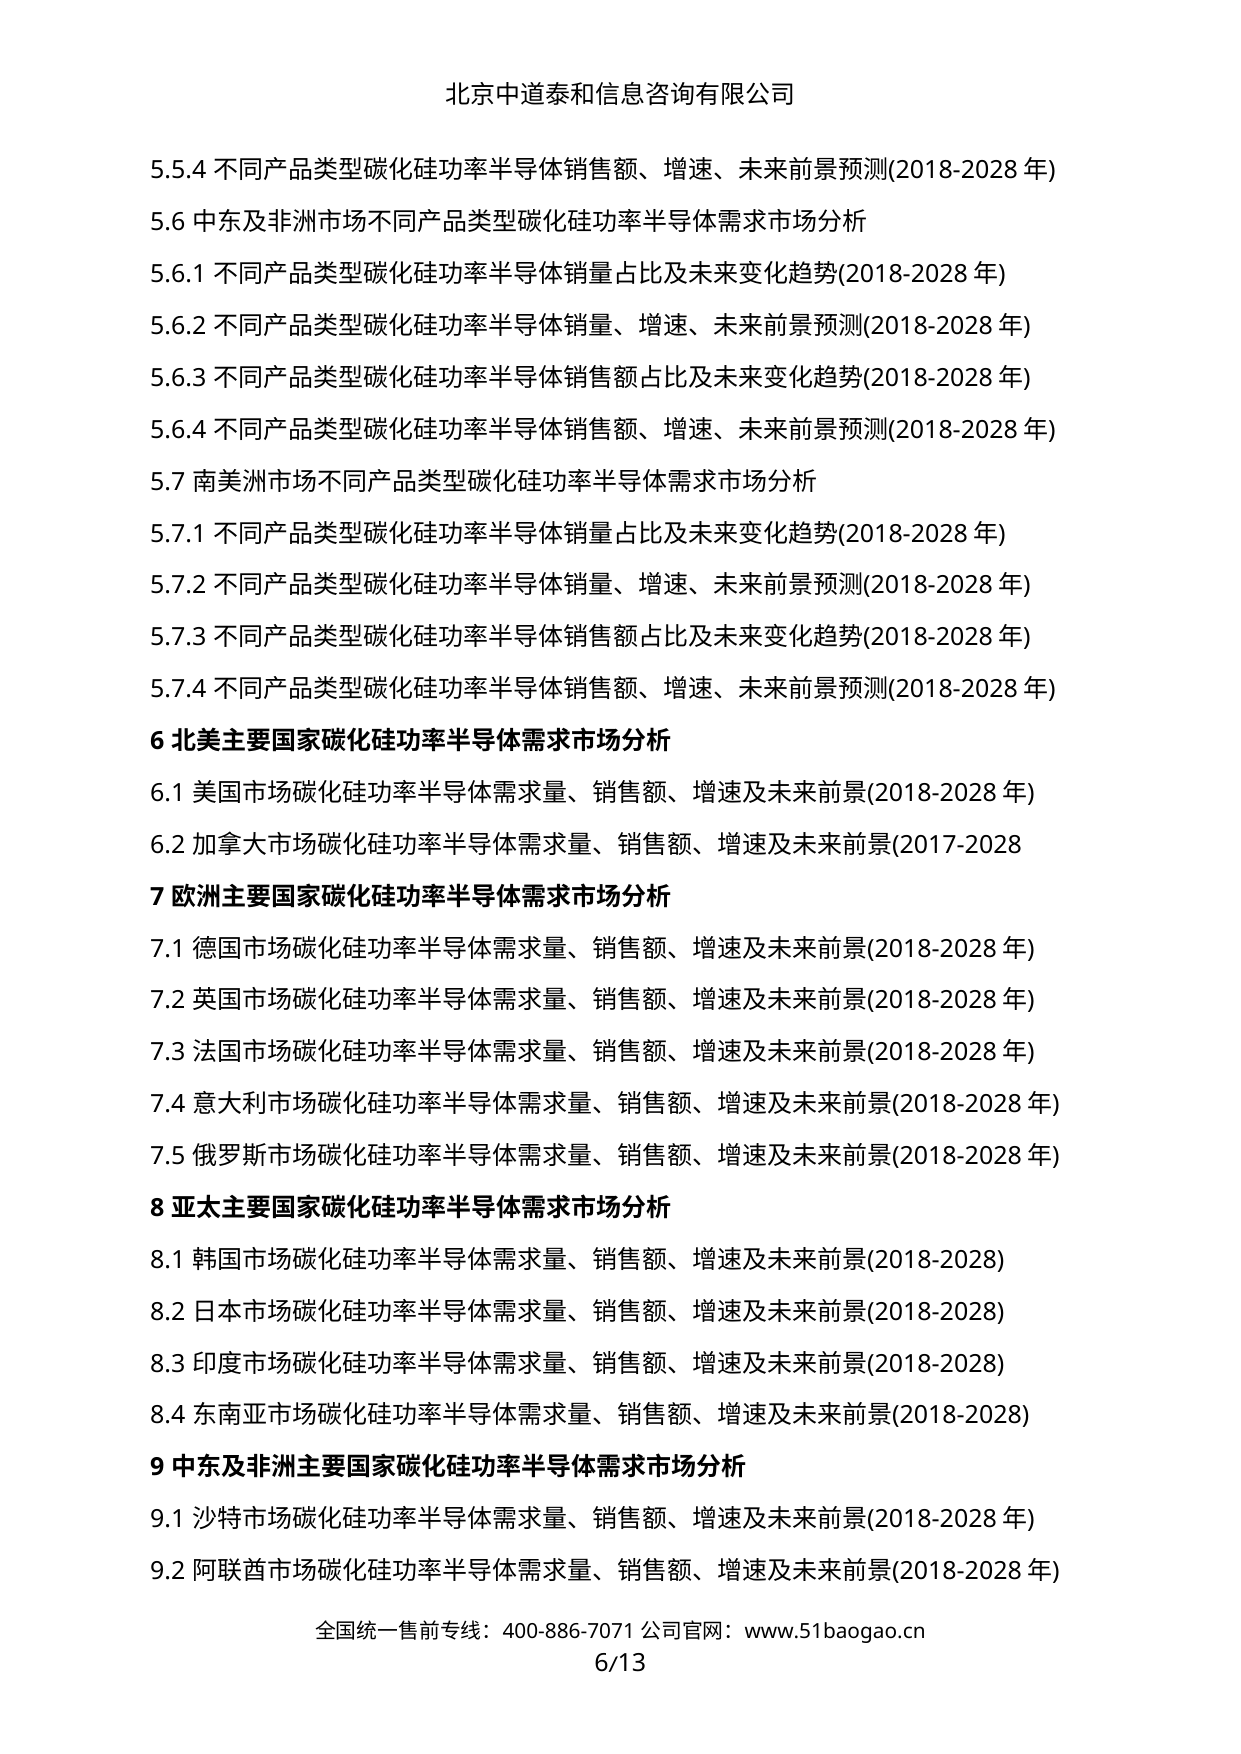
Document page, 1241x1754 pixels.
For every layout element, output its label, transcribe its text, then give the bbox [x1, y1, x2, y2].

text 7.2 英国市场碳化硅功率半导体需求量、销售额、增速及未来前景(2018-2028年) [150, 980, 1090, 1016]
text 5.5.4 不同产品类型碳化硅功率半导体销售额、增速、未来前景预测(2018-2028年) [150, 150, 1090, 186]
text 8 亚太主要国家碳化硅功率半导体需求市场分析 [150, 1187, 1090, 1224]
text 5.7.3 不同产品类型碳化硅功率半导体销售额占比及未来变化趋势(2018-2028年) [150, 617, 1090, 653]
text 5.6.4 不同产品类型碳化硅功率半导体销售额、增速、未来前景预测(2018-2028年) [150, 409, 1090, 446]
text 5.6 中东及非洲市场不同产品类型碳化硅功率半导体需求市场分析 [150, 202, 1090, 238]
text 9.2 阿联酋市场碳化硅功率半导体需求量、销售额、增速及未来前景(2018-2028年) [150, 1551, 1090, 1587]
text 5.7.4 不同产品类型碳化硅功率半导体销售额、增速、未来前景预测(2018-2028年) [150, 669, 1090, 705]
text 9.1 沙特市场碳化硅功率半导体需求量、销售额、增速及未来前景(2018-2028年) [150, 1499, 1090, 1535]
text 6.1 美国市场碳化硅功率半导体需求量、销售额、增速及未来前景(2018-2028年) [150, 772, 1090, 809]
text 8.4 东南亚市场碳化硅功率半导体需求量、销售额、增速及未来前景(2018-2028) [150, 1395, 1090, 1431]
text 5.6.3 不同产品类型碳化硅功率半导体销售额占比及未来变化趋势(2018-2028年) [150, 357, 1090, 394]
text 5.6.1 不同产品类型碳化硅功率半导体销量占比及未来变化趋势(2018-2028年) [150, 254, 1090, 290]
text 5.7.2 不同产品类型碳化硅功率半导体销量、增速、未来前景预测(2018-2028年) [150, 565, 1090, 601]
text 6 北美主要国家碳化硅功率半导体需求市场分析 [150, 721, 1090, 757]
text 8.1 韩国市场碳化硅功率半导体需求量、销售额、增速及未来前景(2018-2028) [150, 1239, 1090, 1276]
text 5.7.1 不同产品类型碳化硅功率半导体销量占比及未来变化趋势(2018-2028年) [150, 513, 1090, 549]
text 7.1 德国市场碳化硅功率半导体需求量、销售额、增速及未来前景(2018-2028年) [150, 928, 1090, 964]
text 7 欧洲主要国家碳化硅功率半导体需求市场分析 [150, 876, 1090, 912]
text 8.2 日本市场碳化硅功率半导体需求量、销售额、增速及未来前景(2018-2028) [150, 1291, 1090, 1327]
text 5.7 南美洲市场不同产品类型碳化硅功率半导体需求市场分析 [150, 461, 1090, 497]
text 7.4 意大利市场碳化硅功率半导体需求量、销售额、增速及未来前景(2018-2028年) [150, 1084, 1090, 1120]
text 8.3 印度市场碳化硅功率半导体需求量、销售额、增速及未来前景(2018-2028) [150, 1343, 1090, 1379]
text 6.2 加拿大市场碳化硅功率半导体需求量、销售额、增速及未来前景(2017-2028 [150, 824, 1090, 861]
text 7.3 法国市场碳化硅功率半导体需求量、销售额、增速及未来前景(2018-2028年) [150, 1032, 1090, 1068]
text 9 中东及非洲主要国家碳化硅功率半导体需求市场分析 [150, 1447, 1090, 1483]
text 7.5 俄罗斯市场碳化硅功率半导体需求量、销售额、增速及未来前景(2018-2028年) [150, 1136, 1090, 1172]
text 5.6.2 不同产品类型碳化硅功率半导体销量、增速、未来前景预测(2018-2028年) [150, 306, 1090, 342]
